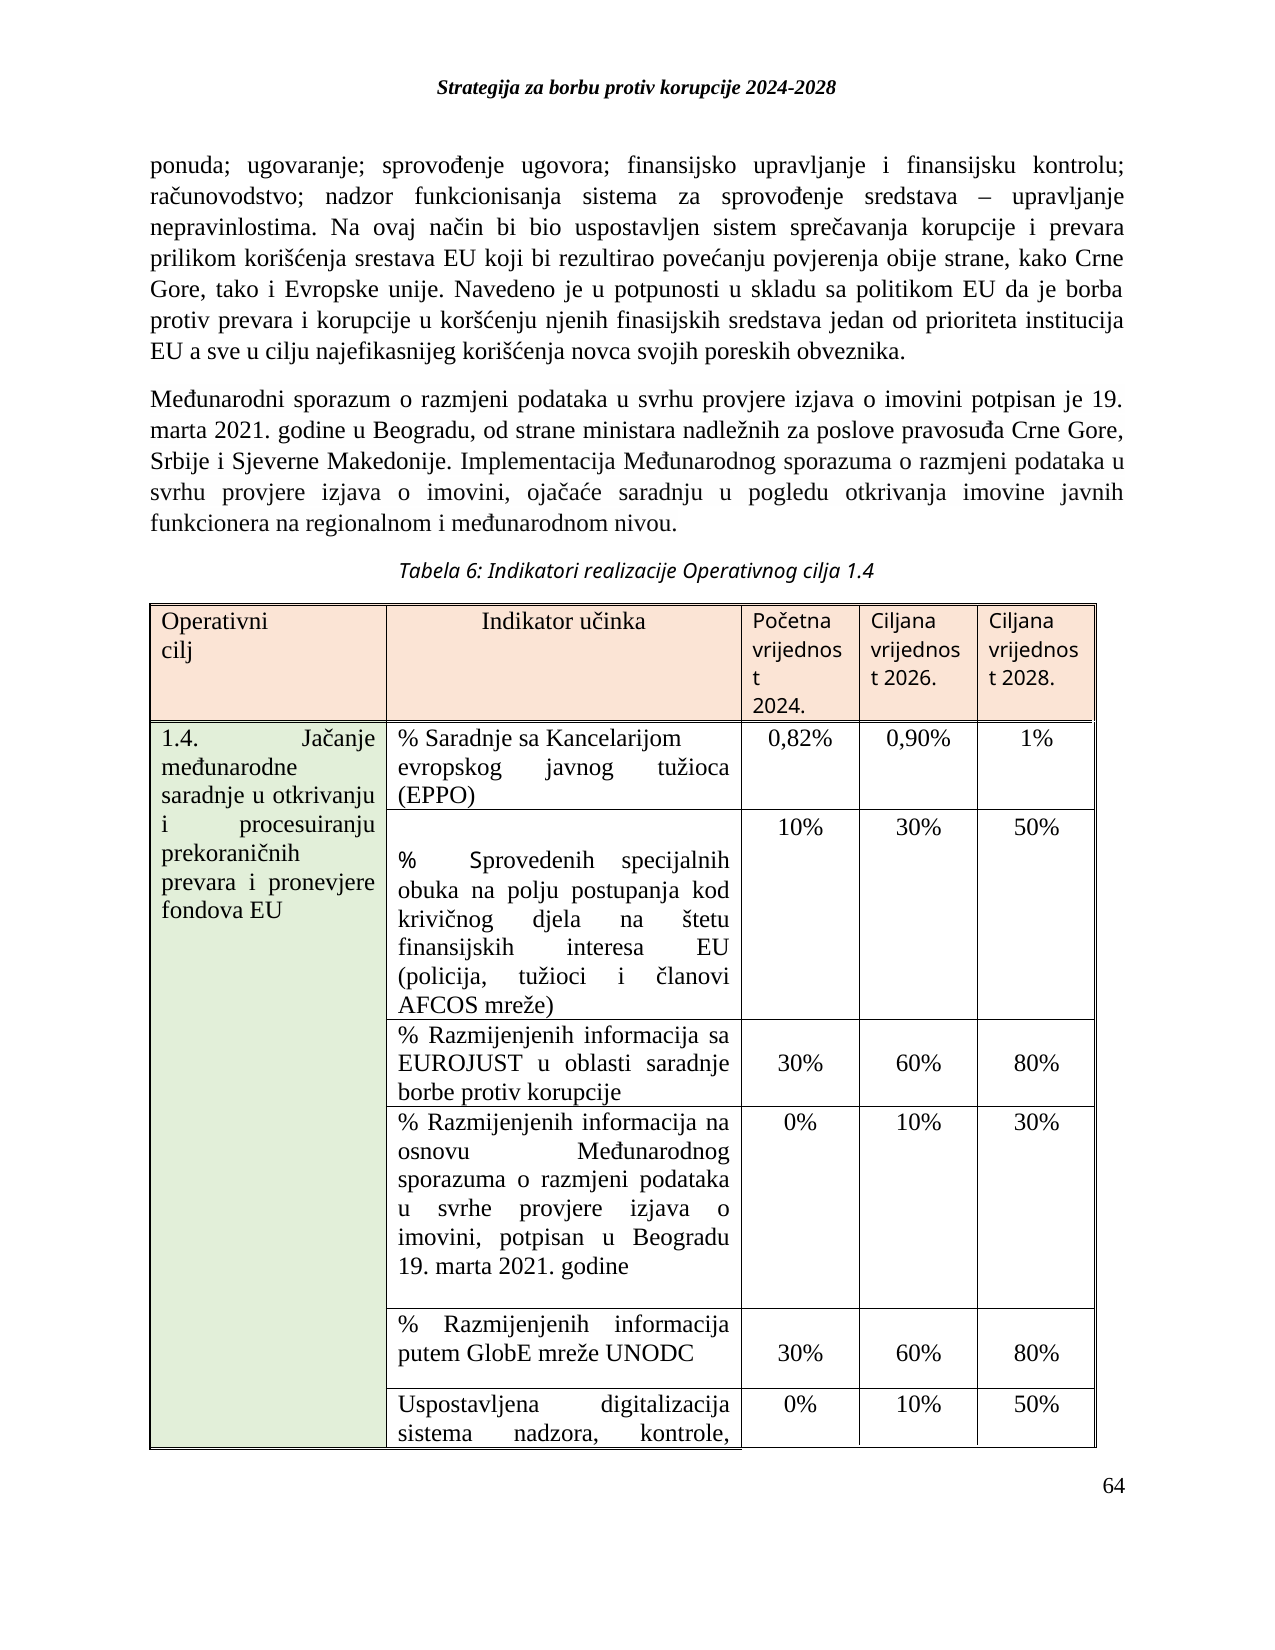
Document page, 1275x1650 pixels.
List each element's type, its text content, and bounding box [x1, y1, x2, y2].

table_cell % Razmijenjenih informacija na osnovu Međunarodnog sporazuma o razmjeni podataka u svrhe provjere izjava o imovini, potpisan u Beogradu 19. marta 2021. godine [387, 1107, 741, 1308]
table_cell 80% [978, 1309, 1094, 1388]
text Međunarodni sporazum o razmjeni podataka u svrhu provjere izjava o imovini potpisan je 19. marta 2021. godine u Beogradu, od strane ministara nadležnih za poslove pravosuđa Crne Gore, Srbije i Sjeverne Makedonije. Implementacija Međunarodnog sporazuma o razmjeni podataka u svrhu provjere izjava o imovini, ojačaće saradnju u pogledu otkrivanja imovine javnih funkcionera na regionalnom i međunarodnom nivou. [150, 506, 1125, 537]
table_cell 80% [978, 1020, 1094, 1106]
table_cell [387, 1389, 741, 1447]
table_header Početna vrijednost 2024. [742, 606, 859, 720]
table_cell 30% [860, 810, 977, 1019]
table_cell % Razmijenjenih informacija sa EUROJUST u oblasti saradnje borbe protiv korupcije [387, 1020, 741, 1106]
table_cell 1% [978, 720, 1096, 809]
table_cell 60% [860, 1020, 977, 1106]
table_header Ciljana vrijednost 2028. [978, 606, 1094, 720]
table_cell 10% [742, 810, 859, 1019]
table_cell 0,82% [742, 723, 859, 809]
table_cell 50% [978, 810, 1094, 1019]
table_cell 50% [978, 1389, 1094, 1447]
table_header Indikator učinka [387, 606, 741, 720]
table_cell 10% [859, 1389, 977, 1447]
table_cell 60% [860, 1309, 977, 1388]
table_cell 0% [742, 1107, 859, 1308]
table_cell % Sprovedenih specijalnih obuka na polju postupanja kod krivičnog djela na štetu finansijskih interesa EU (policija, tužioci i članovi AFCOS mreže) [387, 810, 741, 1019]
table_cell 30% [978, 1107, 1094, 1308]
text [150, 150, 1125, 365]
table_header Ciljana vrijednost 2026. [860, 606, 977, 720]
table_cell 0,90% [860, 723, 977, 809]
table_cell % Razmijenjenih informacija putem GlobE mreže UNODC [387, 1309, 741, 1388]
table_cell 30% [742, 1309, 859, 1388]
table_cell 1.4. Jačanje međunarodne saradnje u otkrivanju i procesuiranju prekoraničnih prevara i pronevjere fondova EU [151, 723, 386, 1447]
table_cell 10% [860, 1107, 977, 1308]
table_cell % Saradnjе sa Kancelarijom evropskog javnog tužioca (EPPO) [387, 723, 741, 809]
table_cell 30% [742, 1020, 859, 1106]
text Tabela 6: Indikatori realizacije Operativnog cilja 1.4 [150, 556, 1125, 584]
table_header Operativni cilj [151, 606, 386, 720]
table_cell 0% [742, 1389, 859, 1447]
